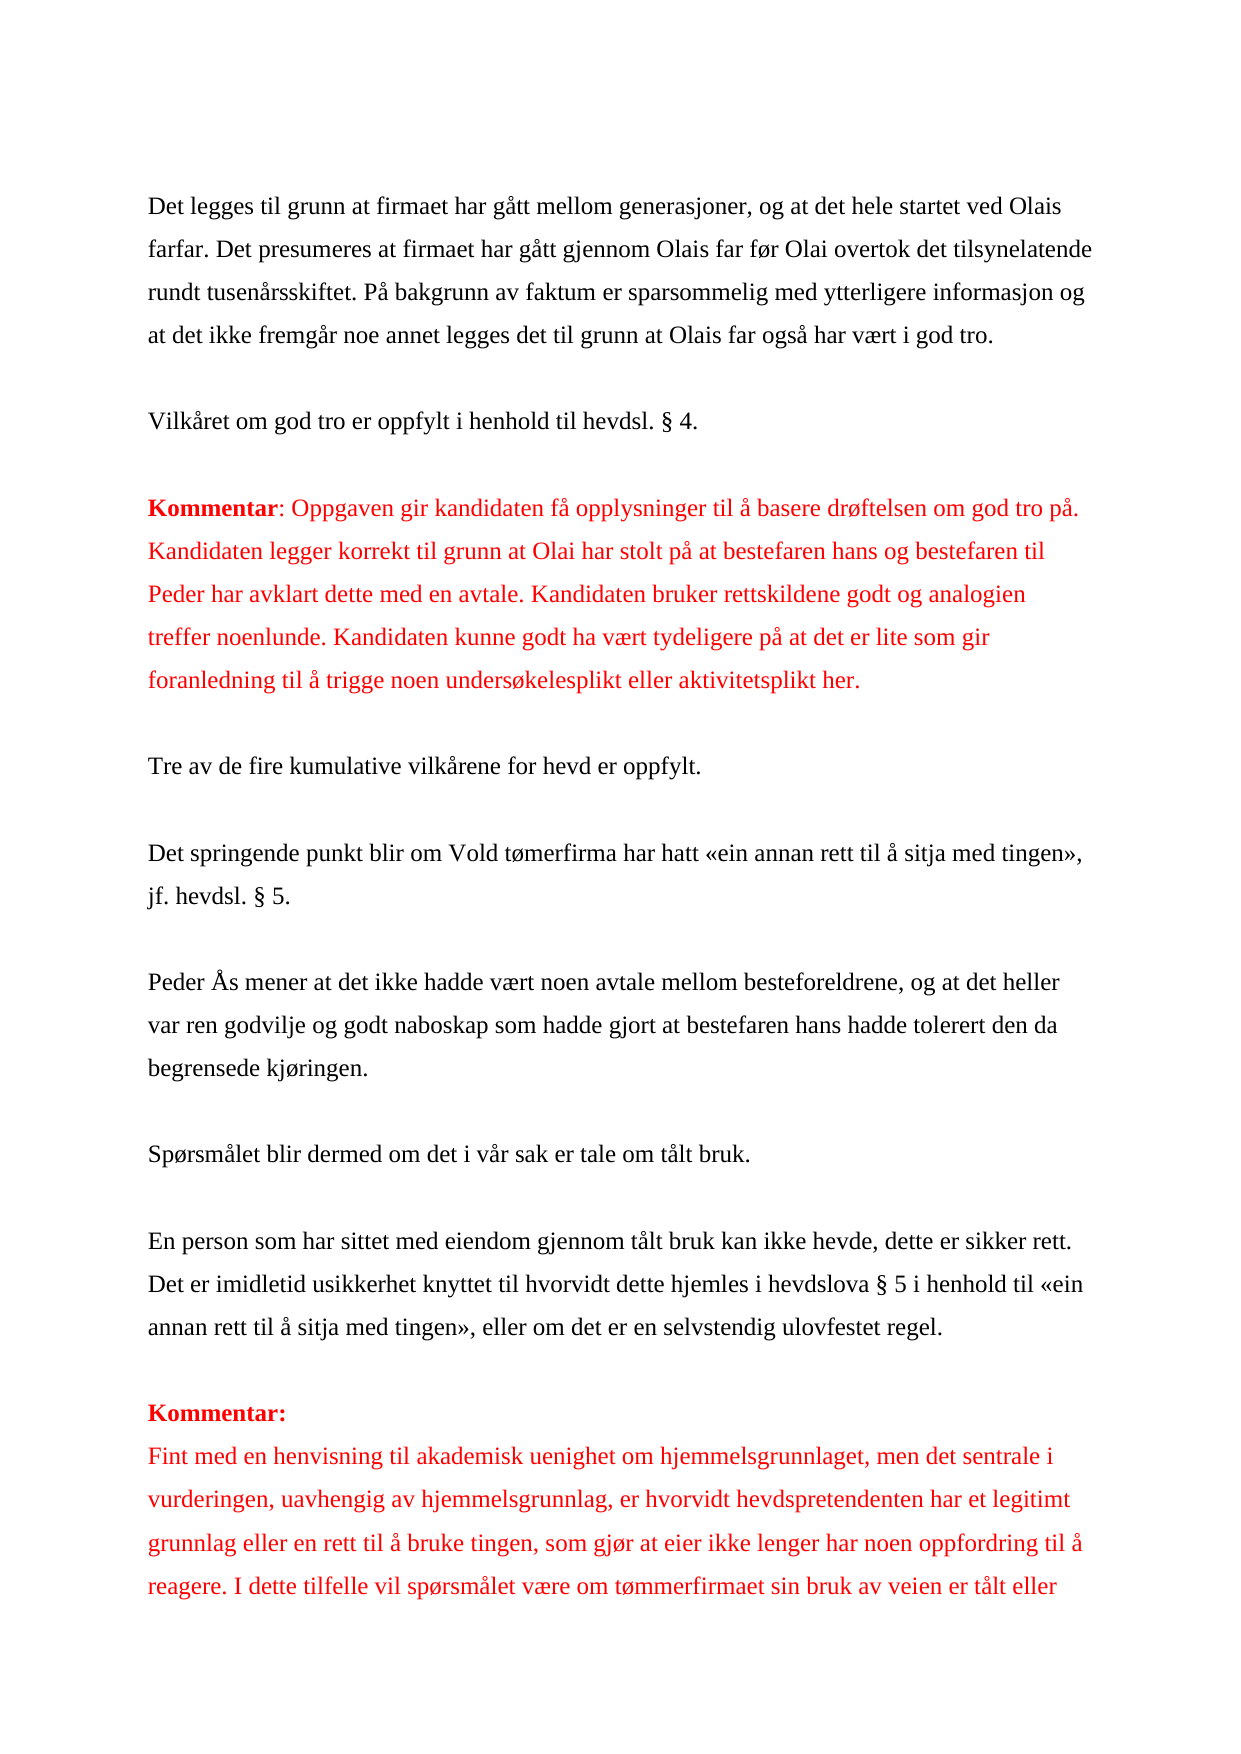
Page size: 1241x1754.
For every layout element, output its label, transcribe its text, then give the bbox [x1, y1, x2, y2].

text En person som har sittet med eiendom gjennom tålt bruk kan ikke hevde, dette er sikker rett. Det er imidletid usikkerhet knyttet til hvorvidt dette hjemles i hevdslova § 5 i henhold til «ein annan rett til å sitja med tingen», eller om det er en selvstendig ulovfestet regel. [148, 1226, 1093, 1341]
text Spørsmålet blir dermed om det i vår sak er tale om tålt bruk. [148, 1139, 1093, 1168]
text Kommentar: Oppgaven gir kandidaten få opplysninger til å basere drøftelsen om god tro på. Kandidaten legger korrekt til grunn at Olai har stolt på at bestefaren hans og bestefaren til Peder har avklart dette med en avtale. Kandidaten bruker rettskildene godt og analogien treffer noenlunde. Kandidaten kunne godt ha vært tydeligere på at det er lite som gir foranledning til å trigge noen undersøkelesplikt eller aktivitetsplikt her. [148, 493, 1093, 694]
text Vilkåret om god tro er oppfylt i henhold til hevdsl. § 4. [148, 406, 1093, 435]
text Det springende punkt blir om Vold tømerfirma har hatt «ein annan rett til å sitja med tingen», jf. hevdsl. § 5. [148, 838, 1093, 909]
text Det legges til grunn at firmaet har gått mellom generasjoner, og at det hele startet ved Olais farfar. Det presumeres at firmaet har gått gjennom Olais far før Olai overtok det tilsynelatende rundt tusenårsskiftet. På bakgrunn av faktum er sparsommelig med ytterligere informasjon og at det ikke fremgår noe annet legges det til grunn at Olais far også har vært i god tro. [148, 191, 1093, 349]
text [148, 1441, 1093, 1599]
text Tre av de fire kumulative vilkårene for hevd er oppfylt. [148, 751, 1093, 780]
text Peder Ås mener at det ikke hadde vært noen avtale mellom besteforeldrene, og at det heller var ren godvilje og godt naboskap som hadde gjort at bestefaren hans hadde tolerert den da begrensede kjøringen. [148, 967, 1093, 1082]
text Kommentar: [148, 1398, 1093, 1427]
